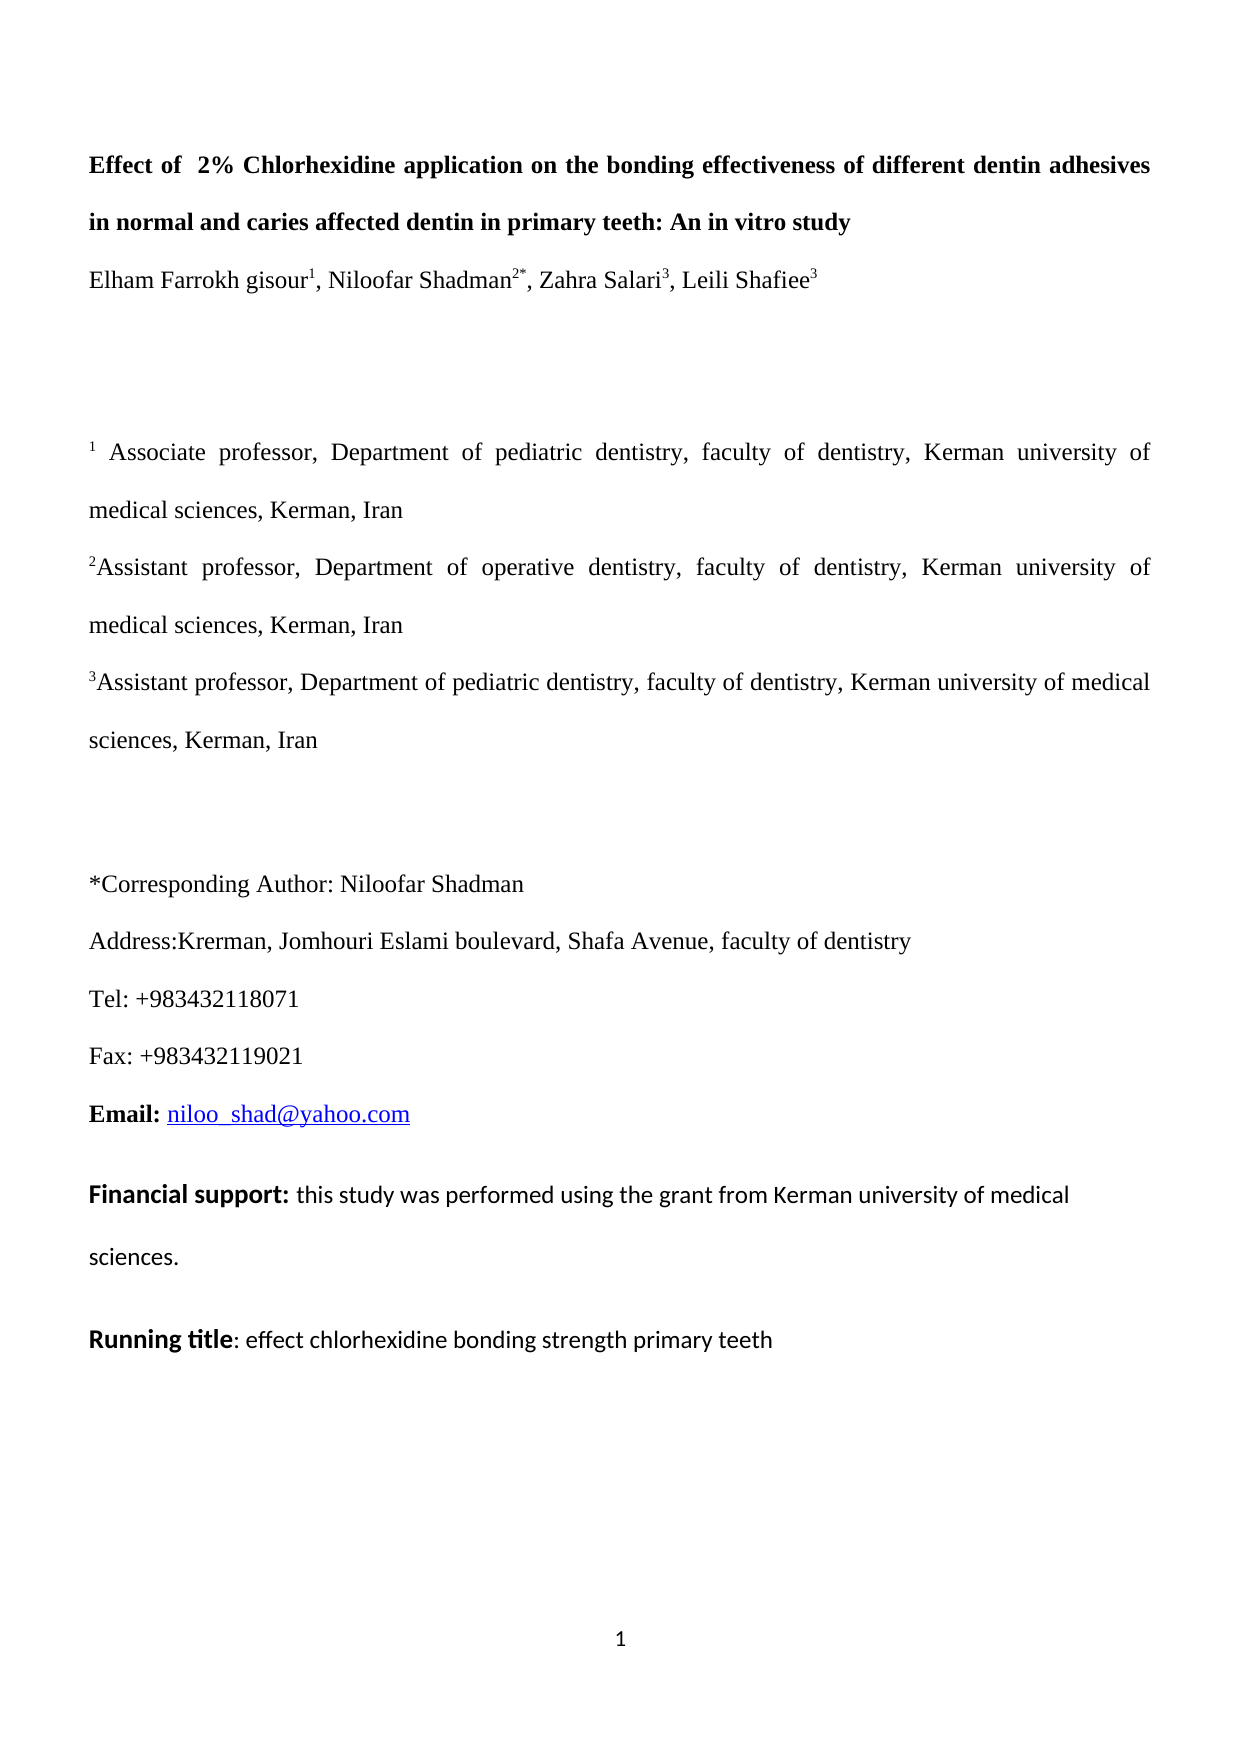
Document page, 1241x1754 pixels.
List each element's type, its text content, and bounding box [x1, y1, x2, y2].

text Financial support: this study was performed using the grant from Kerman university of medical sciences. [89, 1177, 1152, 1271]
text Running title: effect chlorhexidine bonding strength primary teeth [89, 1322, 1152, 1356]
text *Corresponding Author: Niloofar Shadman [89, 869, 1152, 897]
text Elham Farrokh gisour1, Niloofar Shadman2*, Zahra Salari3, Leili Shafiee3 [89, 265, 1152, 294]
text Tel: +983432118071 [89, 984, 1152, 1012]
text Address:Krerman, Jomhouri Eslami boulevard, Shafa Avenue, faculty of dentistry [89, 926, 1152, 955]
text Fax: +983432119021 [89, 1041, 1152, 1070]
text 1 Associate professor, Department of pediatric dentistry, faculty of dentistry, Kerman university of medical sciences, Kerman, Iran [89, 437, 1152, 524]
text 3Assistant professor, Department of pediatric dentistry, faculty of dentistry, Kerman university of medical sciences, Kerman, Iran [89, 667, 1152, 754]
text Email: niloo_shad@yahoo.com [89, 1099, 1152, 1127]
text 2Assistant professor, Department of operative dentistry, faculty of dentistry, Kerman university of medical sciences, Kerman, Iran [89, 552, 1152, 639]
text Effect of 2% Chlorhexidine application on the bonding effectiveness of different dentin adhesives in normal and caries affected dentin in primary teeth: An in vitro study [89, 150, 1152, 236]
